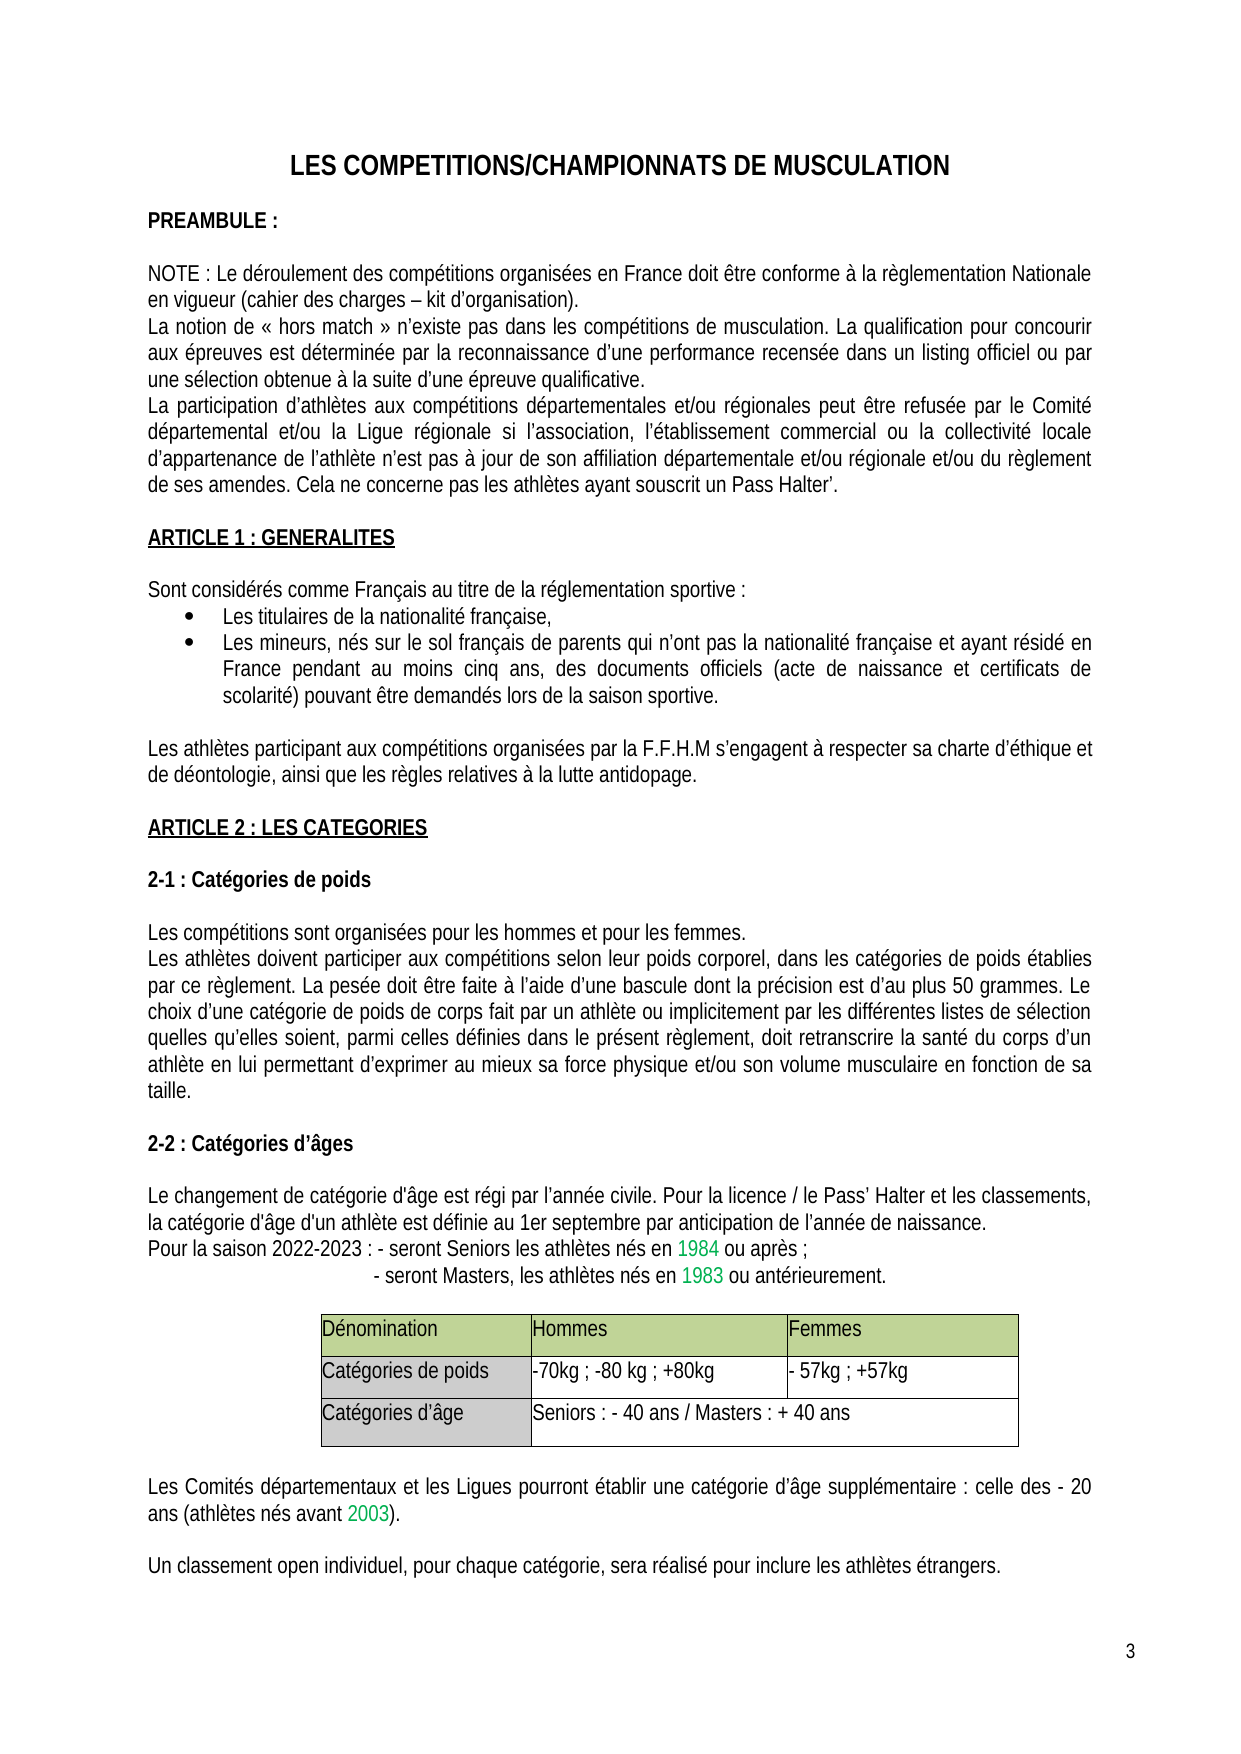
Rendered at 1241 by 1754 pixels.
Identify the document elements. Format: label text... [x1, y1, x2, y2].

table_cell - 57kg ; +57kg [788, 1357, 1018, 1398]
text Les athlètes participant aux compétitions organisées par la F.F.H.M s’engagent à respecter sa charte d’éthique et de déontologie, ainsi que les règles relatives à la lutte antidopage. [148, 734, 1093, 787]
list Les mineurs, nés sur le sol français de parents qui n’ont pas la nationalité française et ayant résidé en France pendant au moins cinq ans, des documents officiels (acte de naissance et certificats de scolarité) pouvant être demandés lors de la saison sportive. [185, 629, 1093, 708]
table_cell Catégories de poids [322, 1357, 531, 1398]
text NOTE : Le déroulement des compétitions organisées en France doit être conforme à la règlementation Nationale en vigueur (cahier des charges – kit d’organisation). [148, 260, 1093, 313]
text Les Comités départementaux et les Ligues pourront établir une catégorie d’âge supplémentaire : celle des - 20 ans (athlètes nés avant 2003). [148, 1473, 1093, 1526]
table_cell -70kg ; -80 kg ; +80kg [532, 1357, 787, 1398]
text Le changement de catégorie d'âge est régi par l’année civile. Pour la licence / le Pass’ Halter et les classements, la catégorie d'âge d'un athlète est définie au 1er septembre par anticipation de l’année de naissance. [148, 1182, 1093, 1235]
table_header Hommes [532, 1315, 787, 1356]
text La notion de « hors match » n’existe pas dans les compétitions de musculation. La qualification pour concourir aux épreuves est déterminée par la reconnaissance d’une performance recensée dans un listing officiel ou par une sélection obtenue à la suite d’une épreuve qualificative. [148, 313, 1093, 392]
table_cell Catégories d’âge [322, 1399, 531, 1446]
list Les titulaires de la nationalité française, [185, 603, 1093, 629]
text 2-1 : Catégories de poids [148, 866, 1093, 893]
text ARTICLE 1 : GENERALITES [148, 524, 1093, 550]
text ARTICLE 2 : LES CATEGORIES [148, 813, 1093, 840]
text Les compétitions sont organisées pour les hommes et pour les femmes. [148, 919, 1093, 945]
table_cell Seniors : - 40 ans / Masters : + 40 ans [532, 1399, 1018, 1446]
text - seront Masters, les athlètes nés en 1983 ou antérieurement. [148, 1262, 1093, 1288]
text 2-2 : Catégories d’âges [148, 1130, 1093, 1156]
table_header Femmes [788, 1315, 1018, 1356]
text Un classement open individuel, pour chaque catégorie, sera réalisé pour inclure les athlètes étrangers. [148, 1552, 1093, 1578]
text Sont considérés comme Français au titre de la réglementation sportive : [148, 576, 1093, 603]
text LES COMPETITIONS/CHAMPIONNATS DE MUSCULATION [148, 148, 1093, 181]
table_header Dénomination [322, 1315, 531, 1356]
text La participation d’athlètes aux compétitions départementales et/ou régionales peut être refusée par le Comité départemental et/ou la Ligue régionale si l’association, l’établissement commercial ou la collectivité locale d’appartenance de l’athlète n’est pas à jour de son affiliation départementale et/ou régionale et/ou du règlement de ses amendes. Cela ne concerne pas les athlètes ayant souscrit un Pass Halter’. [148, 392, 1093, 497]
text PREAMBULE : [148, 207, 1093, 234]
text Pour la saison 2022-2023 : - seront Seniors les athlètes nés en 1984 ou après ; [148, 1235, 1093, 1262]
text Les athlètes doivent participer aux compétitions selon leur poids corporel, dans les catégories de poids établies par ce règlement. La pesée doit être faite à l’aide d’une bascule dont la précision est d’au plus 50 grammes. Le choix d’une catégorie de poids de corps fait par un athlète ou implicitement par les différentes listes de sélection quelles qu’elles soient, parmi celles définies dans le présent règlement, doit retranscrire la santé du corps d’un athlète en lui permettant d’exprimer au mieux sa force physique et/ou son volume musculaire en fonction de sa taille. [148, 945, 1093, 1103]
